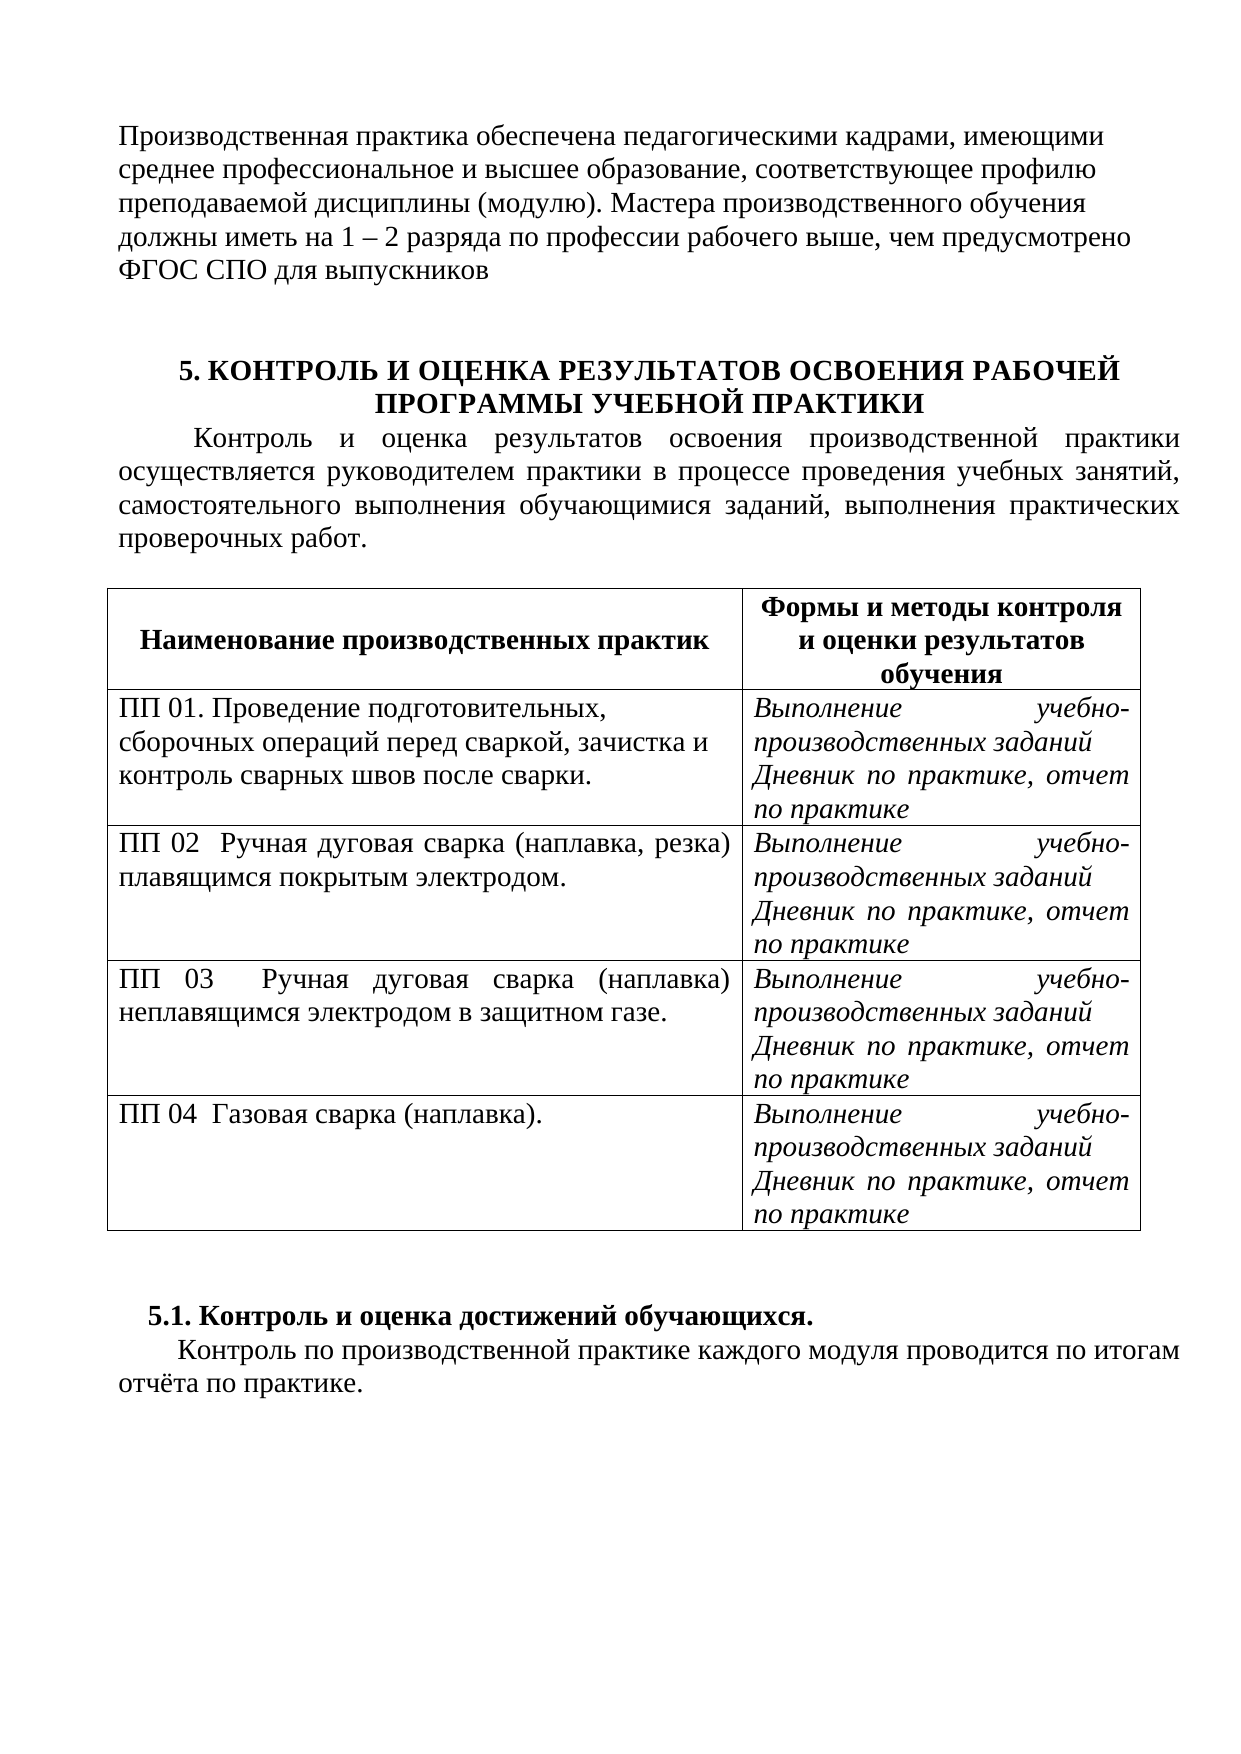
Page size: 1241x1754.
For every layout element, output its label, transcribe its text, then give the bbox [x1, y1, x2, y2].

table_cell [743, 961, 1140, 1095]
subtitle 5. КОНТРОЛЬ И ОЦЕНКА РЕЗУЛЬТАТОВ ОСВОЕНИЯ РАБОЧЕЙ ПРОГРАММЫ УЧЕБНОЙ ПРАКТИКИ [118, 353, 1181, 420]
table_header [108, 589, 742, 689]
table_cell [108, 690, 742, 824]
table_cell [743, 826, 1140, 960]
subtitle 5.1. Контроль и оценка достижений обучающихся. [118, 1298, 1181, 1332]
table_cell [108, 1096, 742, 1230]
text Контроль по производственной практике каждого модуля проводится по итогам отчёта по практике. [118, 1332, 1181, 1399]
text Производственная практика обеспечена педагогическими кадрами, имеющими среднее профессиональное и высшее образование, соответствующее профилю преподаваемой дисциплины (модулю). Мастера производственного обучения должны иметь на 1 – 2 разряда по профессии рабочего выше, чем предусмотрено ФГОС СПО для выпускников [118, 118, 1181, 286]
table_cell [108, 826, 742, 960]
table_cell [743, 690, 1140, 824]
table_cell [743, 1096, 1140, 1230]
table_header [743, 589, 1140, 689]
text Контроль и оценка результатов освоения производственной практики осуществляется руководителем практики в процессе проведения учебных занятий, самостоятельного выполнения обучающимися заданий, выполнения практических проверочных работ. [118, 420, 1181, 554]
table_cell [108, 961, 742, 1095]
